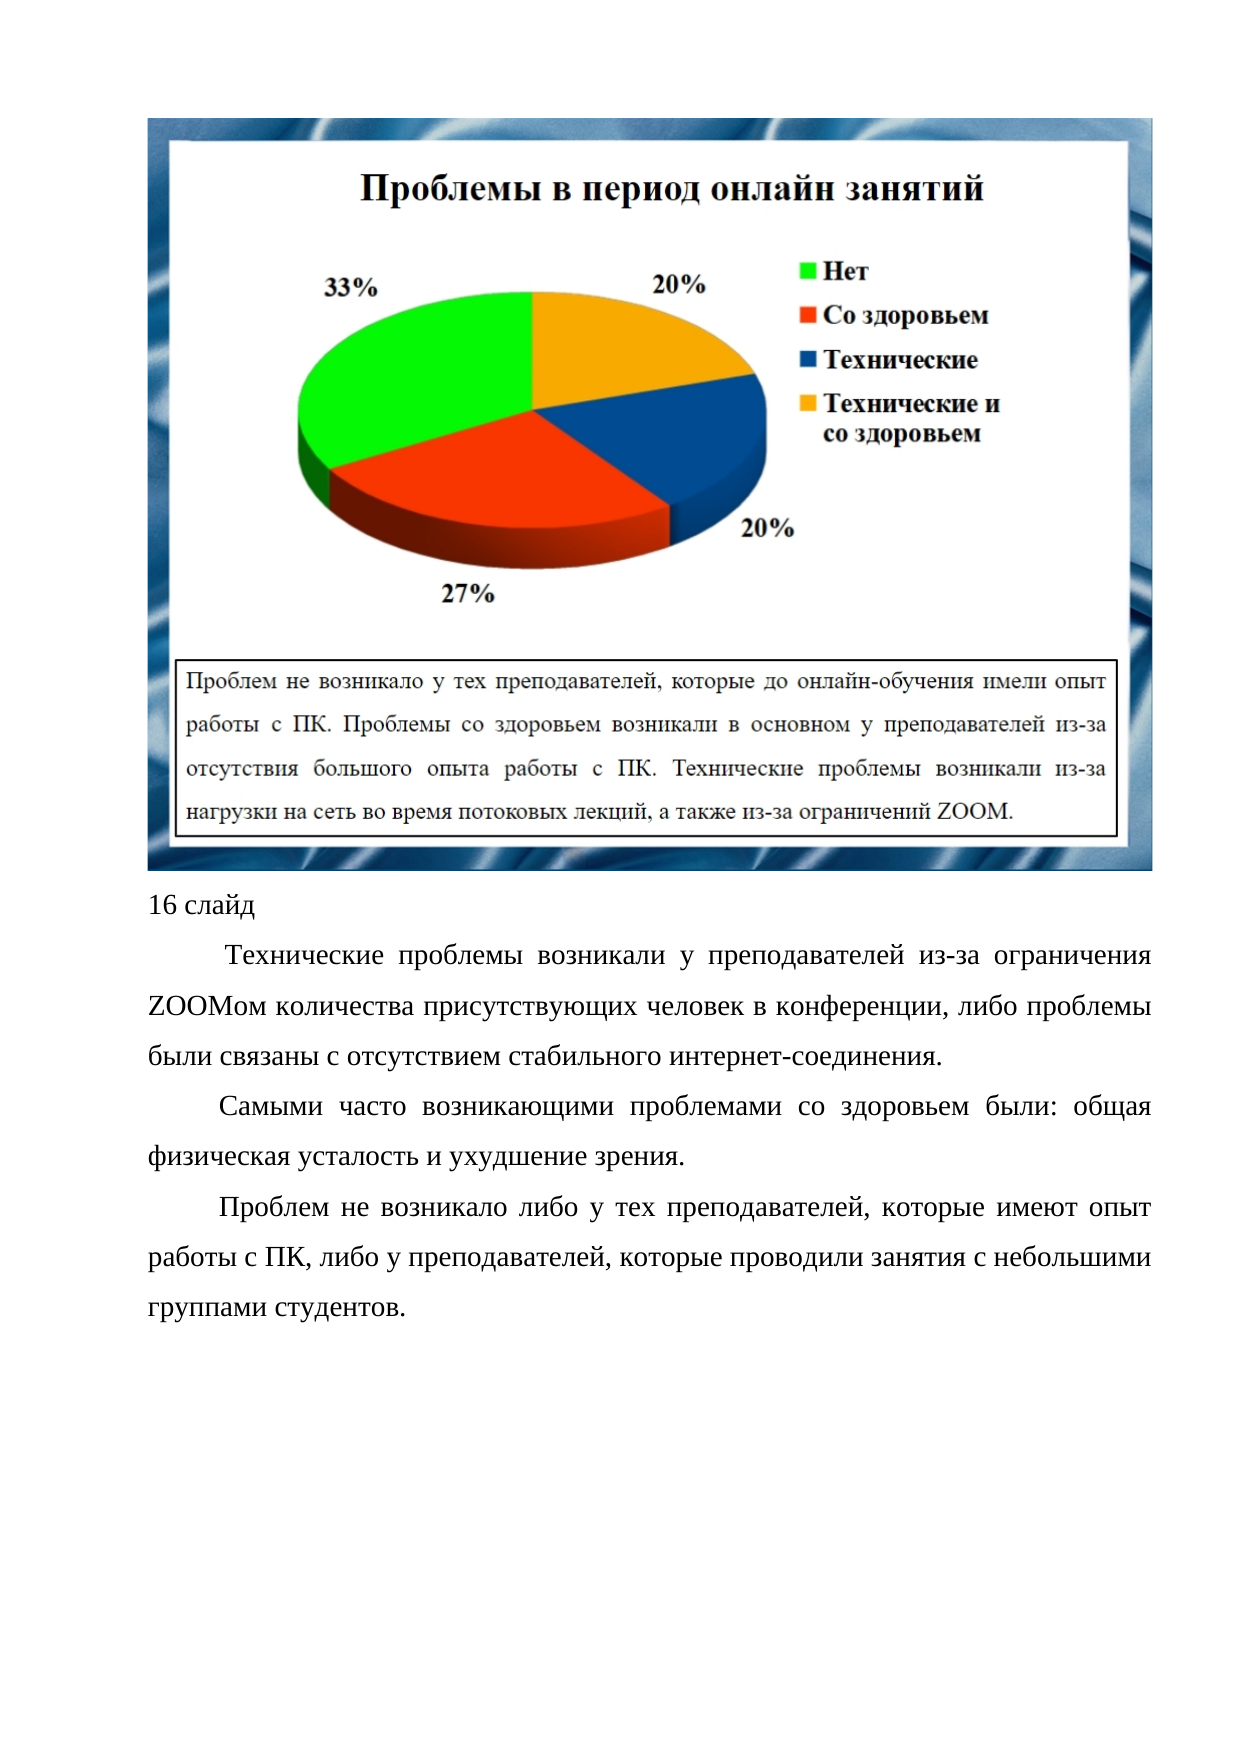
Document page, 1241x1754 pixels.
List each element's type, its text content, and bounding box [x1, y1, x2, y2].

text Технические проблемы возникали у преподавателей из-за ограничения ZOOMом количества присутствующих человек в конференции, либо проблемы были связаны с отсутствием стабильного интернет-соединения. [148, 937, 1152, 1071]
picture [147, 118, 1153, 871]
text 16 слайд [148, 871, 1152, 921]
text Проблем не возникало либо у тех преподавателей, которые имеют опыт работы с ПК, либо у преподавателей, которые проводили занятия с небольшими группами студентов. [148, 1189, 1152, 1323]
text Самыми часто возникающими проблемами со здоровьем были: общая физическая усталость и ухудшение зрения. [148, 1088, 1152, 1172]
